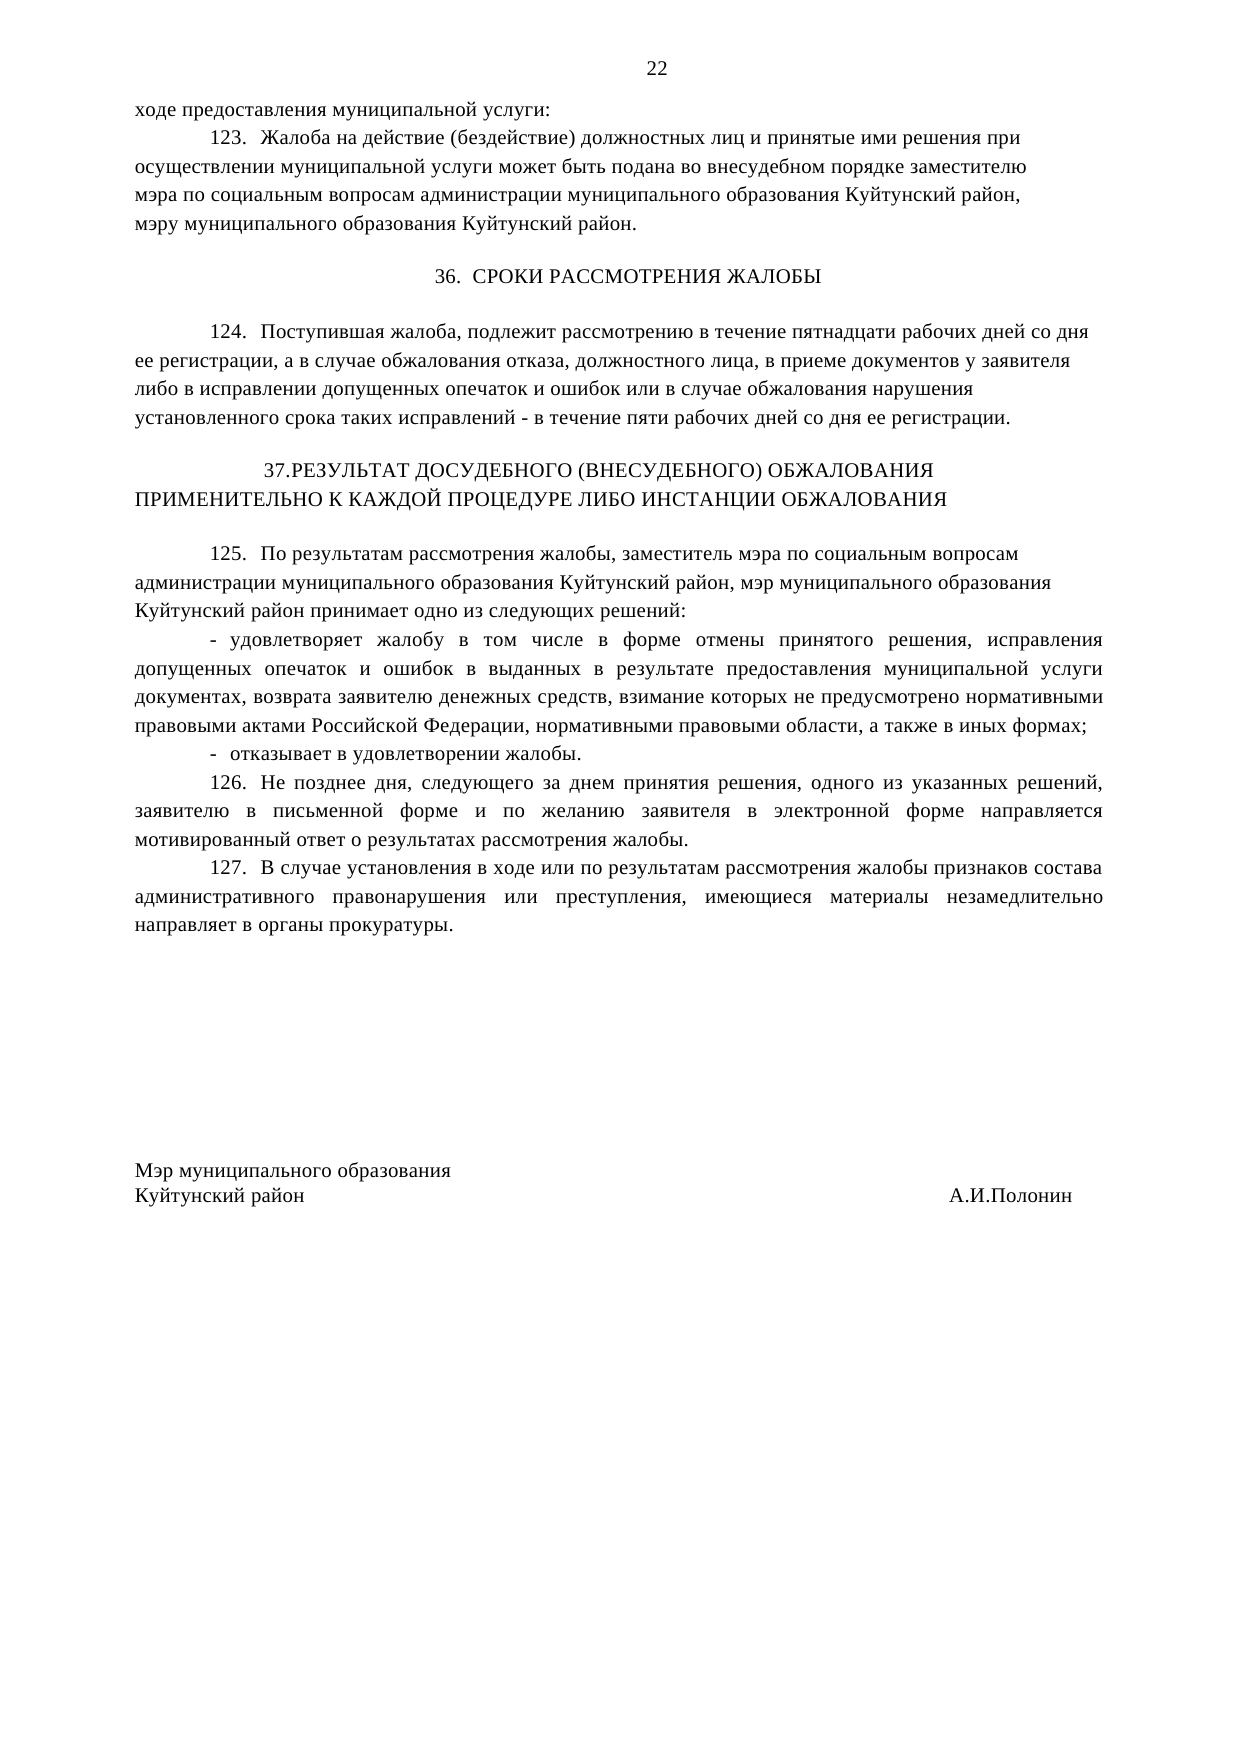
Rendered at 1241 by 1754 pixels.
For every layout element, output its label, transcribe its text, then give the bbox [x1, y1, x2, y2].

list Поступившая жалоба, подлежит рассмотрению в течение пятнадцати рабочих дней со дня ее регистрации, а в случае обжалования отказа, должностного лица, в приеме документов у заявителя либо в исправлении допущенных опечаток и ошибок или в случае обжалования нарушения установленного срока таких исправлений - в течение пяти рабочих дней со дня ее регистрации. [134, 316, 1105, 430]
text ходе предоставления муниципальной услуги: [134, 93, 1109, 122]
text А.И.Полонин [949, 1186, 1072, 1206]
list РЕЗУЛЬТАТ ДОСУДЕБНОГО (ВНЕСУДЕБНОГО) ОБЖАЛОВАНИЯ ПРИМЕНИТЕЛЬНО К КАЖДОЙ ПРОЦЕДУРЕ ЛИБО ИНСТАНЦИИ ОБЖАЛОВАНИЯ [134, 455, 1105, 513]
text Мэр муниципального образования Куйтунский район [134, 1158, 1105, 1208]
list удовлетворяет жалобу в том числе в форме отмены принятого решения, исправления допущенных опечаток и ошибок в выданных в результате предоставления муниципальной услуги документах, возврата заявителю денежных средств, взимание которых не предусмотрено нормативными правовыми актами Российской Федерации, нормативными правовыми области, а также в иных формах; [134, 624, 1105, 738]
list отказывает в удовлетворении жалобы. [134, 738, 1109, 766]
text администрации муниципального образования Куйтунский район, мэр муниципального образования Куйтунский район принимает одно из следующих решений: [134, 567, 1105, 624]
list Жалоба на действие (бездействие) должностных лиц и принятые ими решения при осуществлении муниципальной услуги может быть подана во внесудебном порядке заместителю мэра по социальным вопросам администрации муниципального образования Куйтунский район, мэру муниципального образования Куйтунский район. [134, 122, 1044, 236]
list Не позднее дня, следующего за днем принятия решения, одного из указанных решений, заявителю в письменной форме и по желанию заявителя в электронной форме направляется мотивированный ответ о результатах рассмотрения жалобы. [134, 766, 1105, 852]
list По результатам рассмотрения жалобы, заместитель мэра по социальным вопросам [134, 538, 1044, 567]
text 22 [646, 59, 668, 80]
list В случае установления в ходе или по результатам рассмотрения жалобы признаков состава административного правонарушения или преступления, имеющиеся материалы незамедлительно направляет в органы прокуратуры. [134, 852, 1105, 938]
list СРОКИ РАССМОТРЕНИЯ ЖАЛОБЫ [434, 267, 1109, 288]
